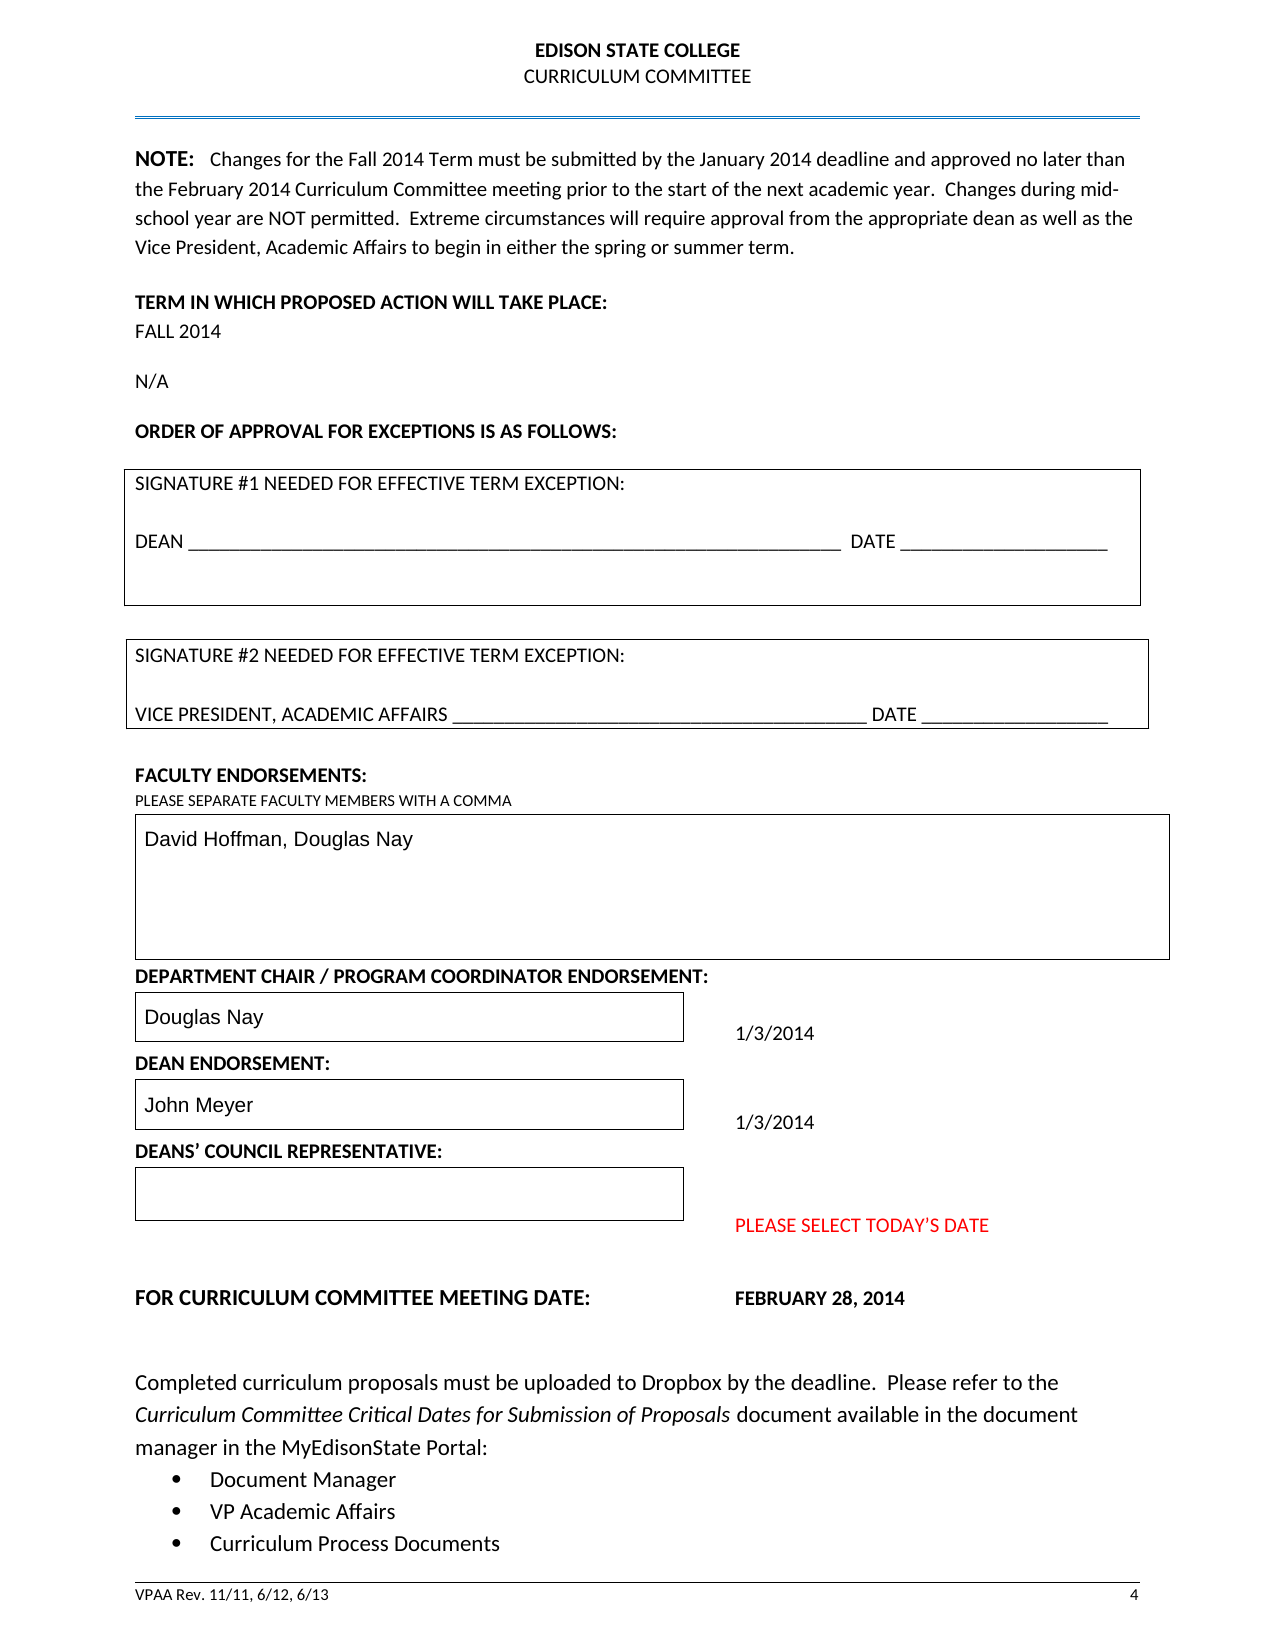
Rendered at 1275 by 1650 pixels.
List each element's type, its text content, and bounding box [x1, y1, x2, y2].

text Completed curriculum proposals must be uploaded to Dropbox by the deadline. Please refer to the Curriculum Committee Critical Dates for Submission of Proposals document available in the document manager in the MyEdisonState Portal: [135, 1368, 1140, 1461]
list VP Academic Affairs [172, 1497, 1140, 1525]
text DEANS’ COUNCIL Representative: [135, 1138, 1140, 1163]
text SIGNATURE #1 NEEDED FOR EFFECTIVE TERM EXCEPTION: [125, 470, 1140, 495]
text oRDER OF APPROVAL FOR EXCEPTIONS IS AS FOLLOWS: [135, 419, 1140, 444]
list Document Manager [172, 1465, 1140, 1493]
text DEPARTMENT CHAIR / PROGRAM COORDINATOR ENDORSEMENT: [135, 963, 1140, 988]
text FACULTY ENDORSEMENTS: PLEASE SEPARATE FACULTY MEMBERS WITH A COMMA [135, 762, 1140, 811]
list Curriculum Process Documents [172, 1529, 1140, 1557]
text SIGNATURE #2 NEEDED FOR EFFECTIVE TERM EXCEPTION: [127, 640, 1148, 668]
text DEAN ENDORSEMENT: [135, 1050, 1140, 1075]
text TERM IN WHICH PROPOSED ACTION WILL TAKE PLACE: [135, 289, 1140, 315]
text dean _______________________________________________________________ dATE ____________________ [125, 527, 1140, 577]
text VICE PRESIDENT, ACADEMIC AFFAIRS ________________________________________ dATE __________________ [127, 698, 1148, 728]
text FOR CURRICULUM COMMITTEE MEETING DATE: [135, 1283, 1140, 1312]
text nOTE: Changes for the Fall 2014 Term must be submitted by the January 2014 deadline and approved no later than the February 2014 Curriculum Committee meeting prior to the start of the next academic year. Changes during mid-school year are NOT permitted. Extreme circumstances will require approval from the appropriate dean as well as the Vice President, Academic Affairs to begin in either the spring or summer term. [135, 144, 1140, 259]
